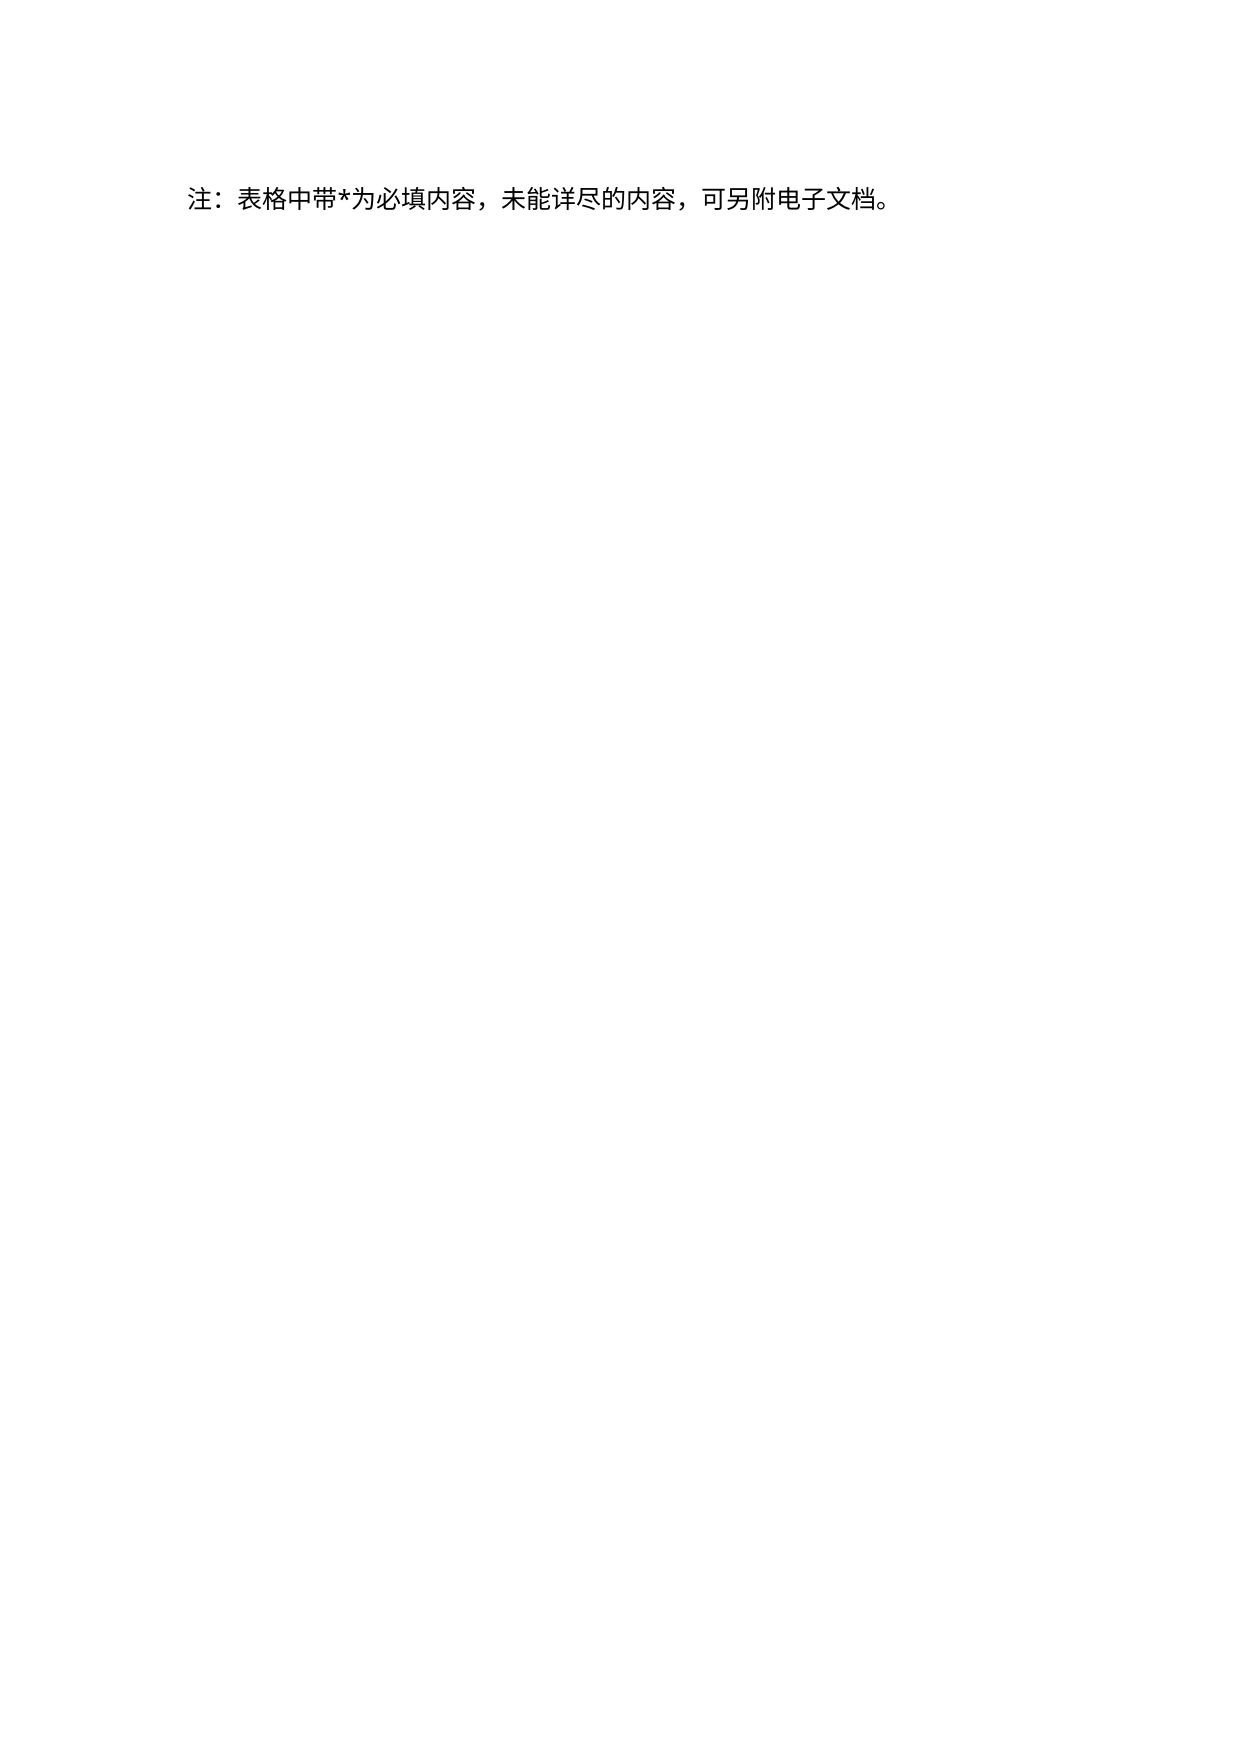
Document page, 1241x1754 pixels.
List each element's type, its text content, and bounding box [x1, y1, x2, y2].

text 注：表格中带*为必填内容，未能详尽的内容，可另附电子文档。 [187, 162, 1053, 220]
